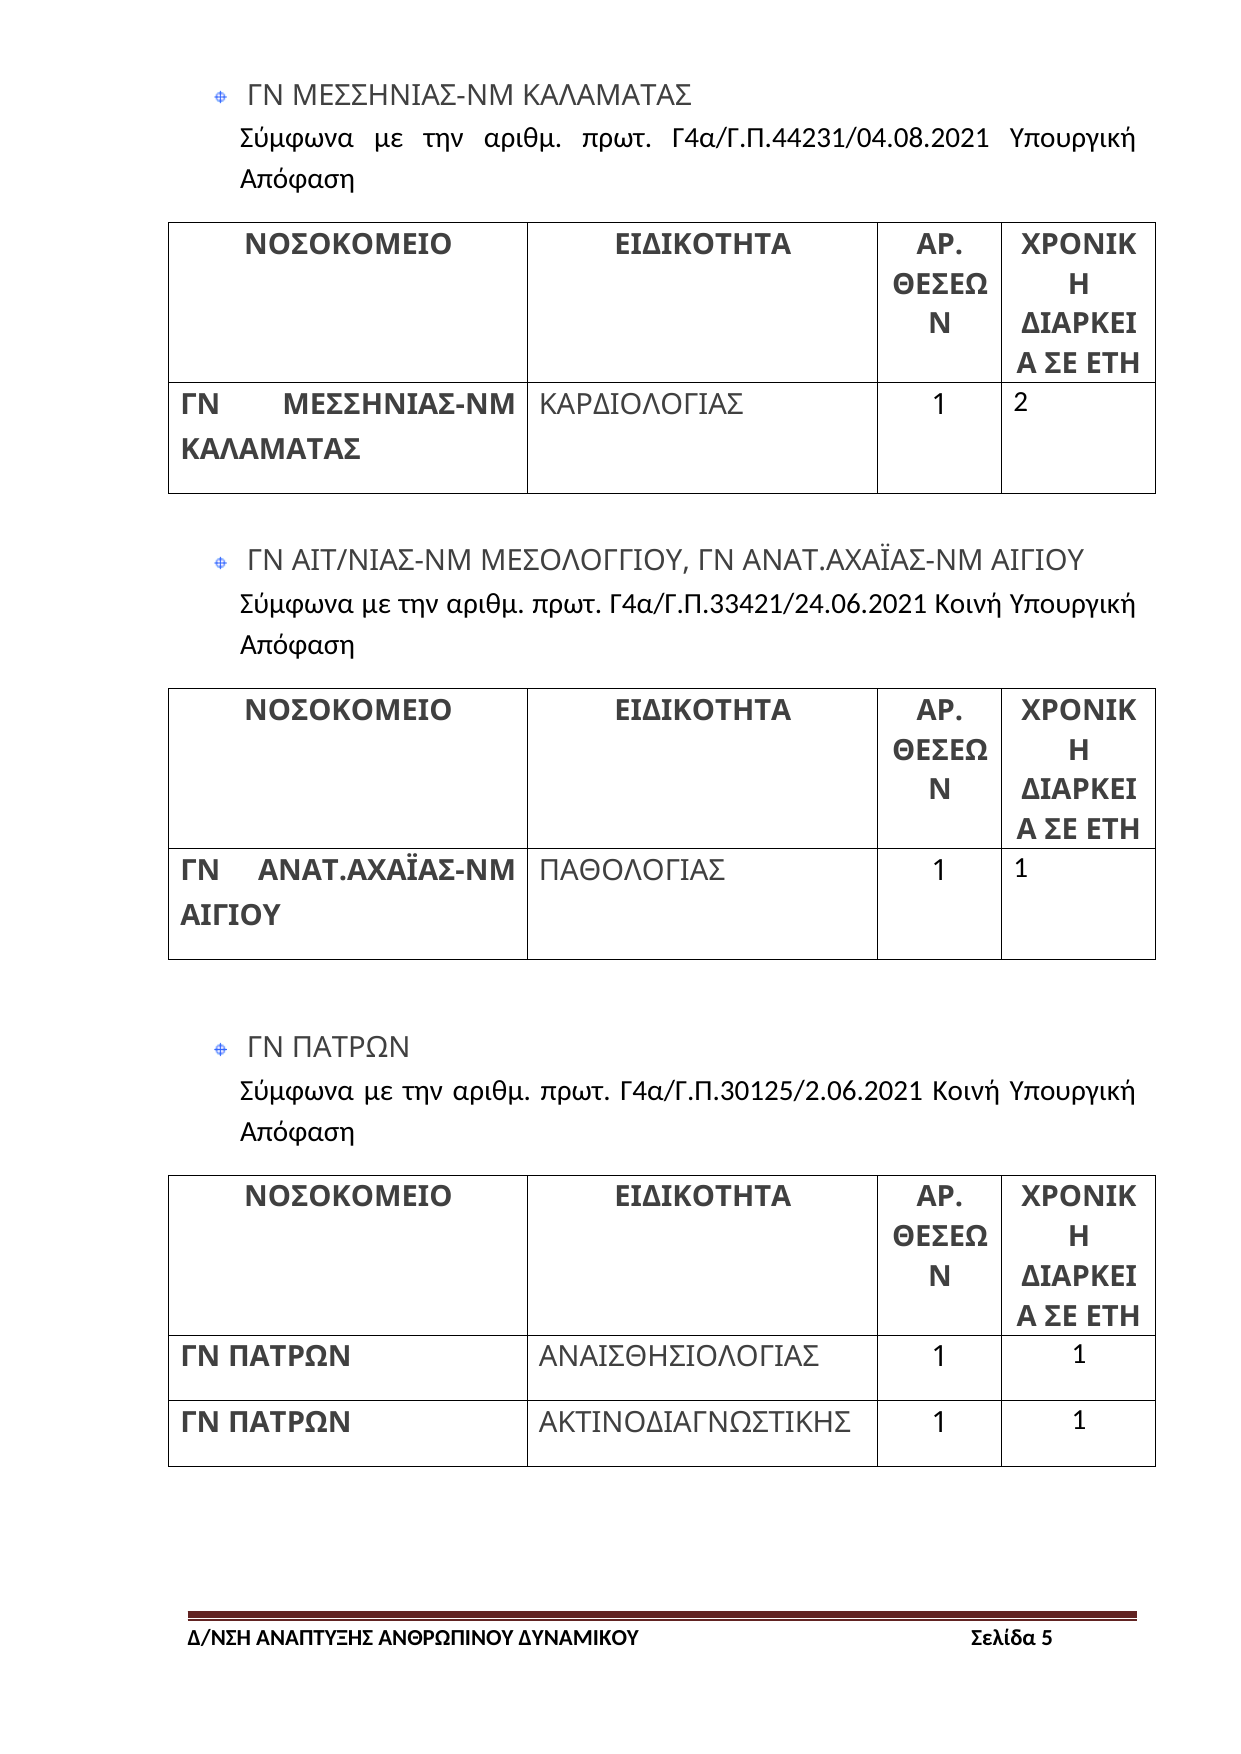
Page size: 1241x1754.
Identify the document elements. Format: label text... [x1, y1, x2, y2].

table_cell ΓΝ ΠΑΤΡΩΝ [169, 1401, 527, 1466]
table_cell 1 [878, 1401, 1001, 1466]
table_cell 1 [1002, 1336, 1155, 1400]
table_cell ΑΝΑΙΣΘΗΣΙΟΛΟΓΙΑΣ [528, 1336, 877, 1400]
table_cell ΓΝ ΠΑΤΡΩΝ [169, 1336, 527, 1400]
list ΓΝ ΑΙΤ/ΝΙΑΣ-ΝΜ ΜΕΣΟΛΟΓΓΙΟΥ, ΓΝ ΑΝΑΤ.ΑΧΑΪΑΣ-ΝΜ ΑΙΓΙΟΥ [209, 540, 1137, 579]
table_header ΧΡΟΝΙΚΗ ΔΙΑΡΚΕΙΑ ΣΕ ΕΤΗ [1002, 689, 1155, 848]
table_cell 1 [878, 849, 1001, 959]
table_cell ΓΝ ΑΝΑΤ.ΑΧΑΪΑΣ-ΝΜ ΑΙΓΙΟΥ [169, 849, 527, 959]
table_cell 1 [878, 1336, 1001, 1400]
table_header ΝΟΣΟΚΟΜΕΙΟ [169, 1176, 527, 1334]
list Σύμφωνα με την αριθμ. πρωτ. Γ4α/Γ.Π.30125/2.06.2021 Κοινή Υπουργική Απόφαση [240, 1072, 1137, 1148]
picture [210, 88, 227, 105]
table_cell ΑΚΤΙΝΟΔΙΑΓΝΩΣΤΙΚΗΣ [528, 1401, 877, 1466]
table_header ΝΟΣΟΚΟΜΕΙΟ [169, 689, 527, 848]
table_header ΕΙΔΙΚΟΤΗΤΑ [528, 1176, 877, 1334]
table_header ΕΙΔΙΚΟΤΗΤΑ [528, 689, 877, 848]
list Σύμφωνα με την αριθμ. πρωτ. Γ4α/Γ.Π.33421/24.06.2021 Κοινή Υπουργική Απόφαση [240, 585, 1137, 662]
table_cell 1 [1002, 849, 1155, 959]
picture [210, 554, 227, 571]
list ΓΝ ΜΕΣΣΗΝΙΑΣ-ΝΜ ΚΑΛΑΜΑΤΑΣ [209, 74, 1137, 113]
table_cell ΠΑΘΟΛΟΓΙΑΣ [528, 849, 877, 959]
table_cell 1 [878, 383, 1001, 493]
table_header ΑΡ. ΘΕΣΕΩΝ [878, 689, 1001, 848]
table_header ΧΡΟΝΙΚΗ ΔΙΑΡΚΕΙΑ ΣΕ ΕΤΗ [1002, 1176, 1155, 1334]
table_header ΕΙΔΙΚΟΤΗΤΑ [528, 223, 877, 382]
table_header ΝΟΣΟΚΟΜΕΙΟ [169, 223, 527, 382]
table_header ΧΡΟΝΙΚΗ ΔΙΑΡΚΕΙΑ ΣΕ ΕΤΗ [1002, 223, 1155, 382]
list ΓΝ ΠΑΤΡΩΝ [209, 1026, 1137, 1066]
table_header ΑΡ. ΘΕΣΕΩΝ [878, 223, 1001, 382]
list Σύμφωνα με την αριθμ. πρωτ. Γ4α/Γ.Π.44231/04.08.2021 Υπουργική Απόφαση [240, 119, 1137, 196]
table_cell ΚΑΡΔΙΟΛΟΓΙΑΣ [528, 383, 877, 493]
table_cell 2 [1002, 383, 1155, 493]
picture [210, 1040, 227, 1058]
table_cell 1 [1002, 1401, 1155, 1466]
table_header ΑΡ. ΘΕΣΕΩΝ [878, 1176, 1001, 1334]
table_cell ΓΝ ΜΕΣΣΗΝΙΑΣ-ΝΜ ΚΑΛΑΜΑΤΑΣ [169, 383, 527, 493]
